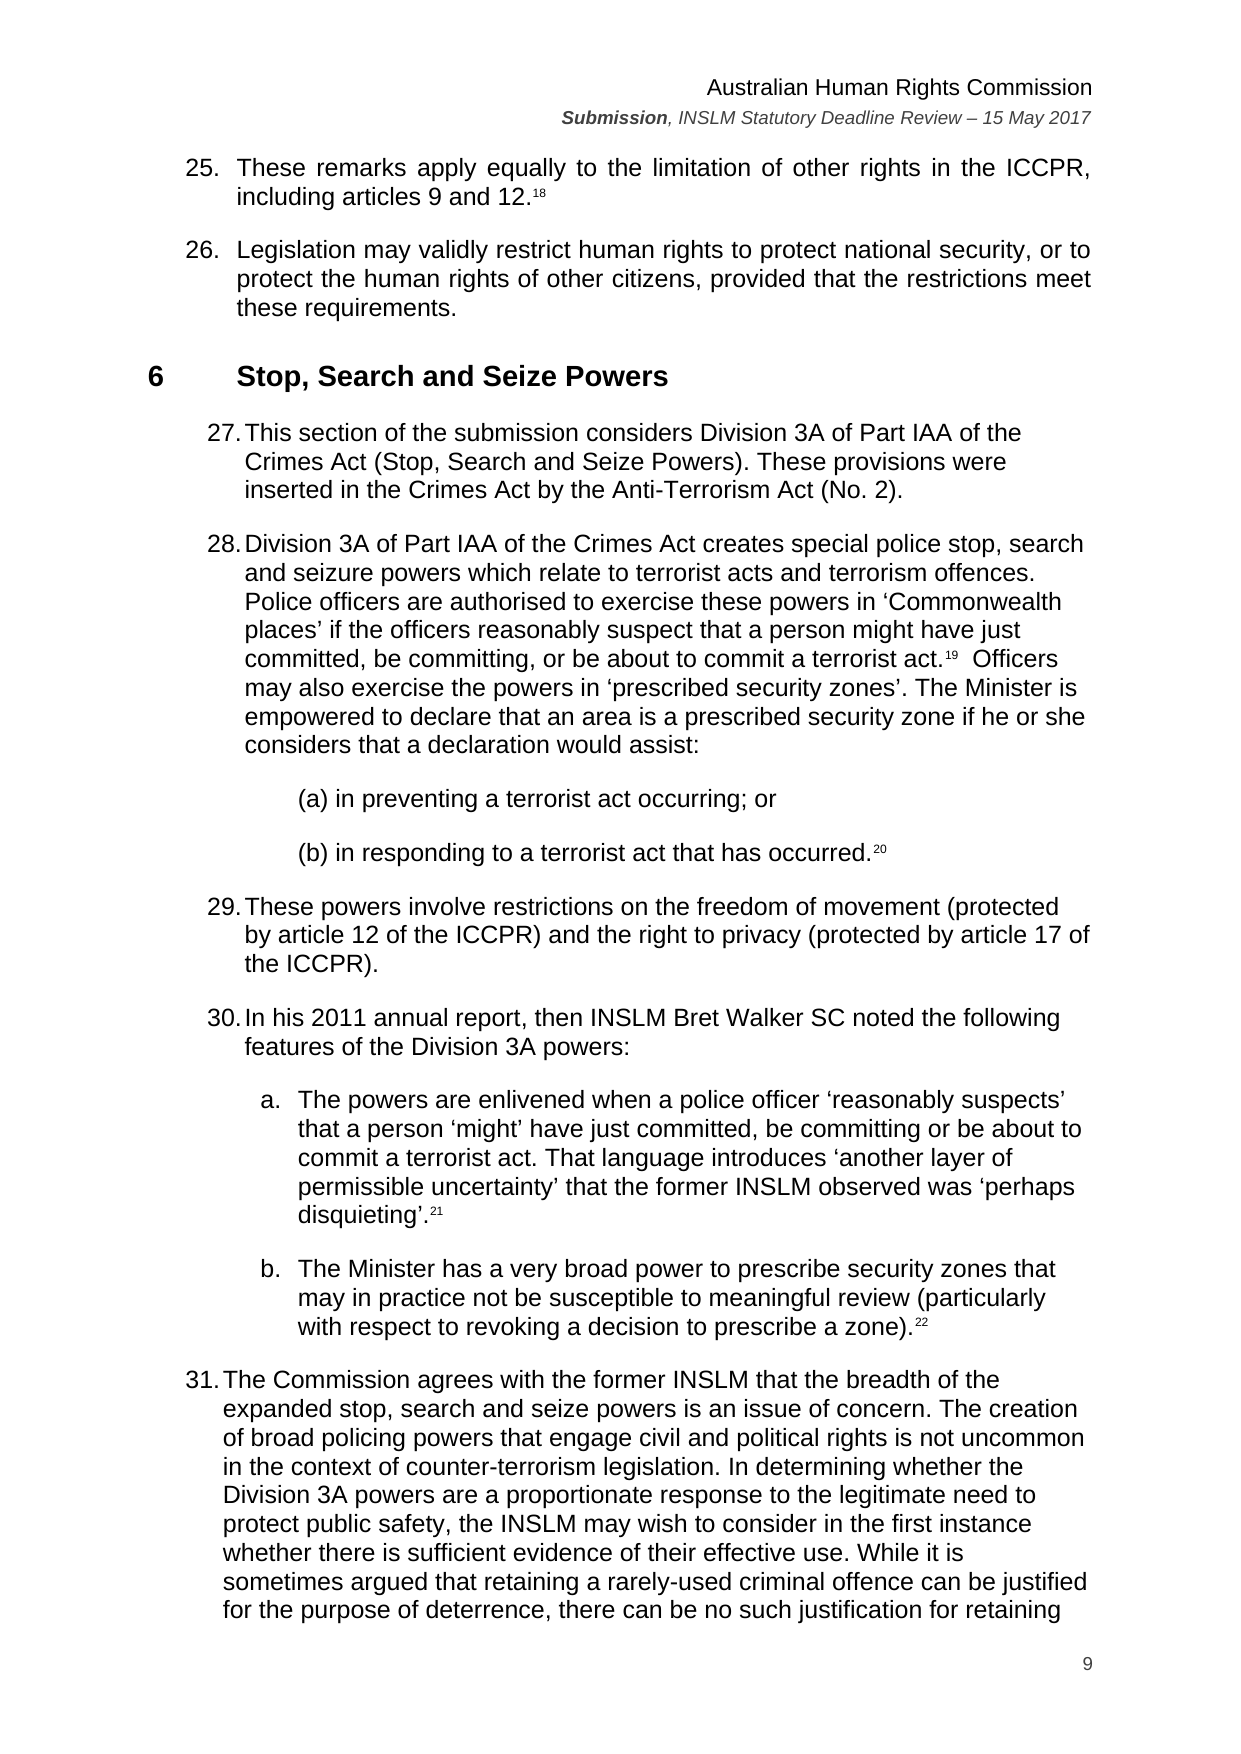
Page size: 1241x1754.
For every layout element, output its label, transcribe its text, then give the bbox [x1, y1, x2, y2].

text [185, 1365, 1092, 1624]
list (a) in preventing a terrorist act occurring; or [298, 784, 1092, 813]
list The Minister has a very broad power to prescribe security zones that may in practice not be susceptible to meaningful review (particularly with respect to revoking a decision to prescribe a zone). [260, 1254, 1092, 1340]
subtitle Stop, Search and Seize Powers [148, 359, 1092, 393]
text Division 3A of Part IAA of the Crimes Act creates special police stop, search and seizure powers which relate to terrorist acts and terrorism offences. Police officers are authorised to exercise these powers in ‘Commonwealth places’ if the officers reasonably suspect that a person might have just committed, be committing, or be about to commit a terrorist act. Officers may also exercise the powers in ‘prescribed security zones’. The Minister is empowered to declare that an area is a prescribed security zone if he or she considers that a declaration would assist: [207, 529, 1092, 759]
text These powers involve restrictions on the freedom of movement (protected by article 12 of the ICCPR) and the right to privacy (protected by article 17 of the ICCPR). [207, 892, 1092, 978]
list The powers are enlivened when a police officer ‘reasonably suspects’ that a person ‘might’ have just committed, be committing or be about to commit a terrorist act. That language introduces ‘another layer of permissible uncertainty’ that the former INSLM observed was ‘perhaps disquieting’. [260, 1085, 1092, 1229]
text This section of the submission considers Division 3A of Part IAA of the Crimes Act (Stop, Search and Seize Powers). These provisions were inserted in the Crimes Act by the Anti-Terrorism Act (No. 2). [207, 418, 1092, 504]
text In his 2011 annual report, then INSLM Bret Walker SC noted the following features of the Division 3A powers: [207, 1003, 1092, 1060]
list (b) in responding to a terrorist act that has occurred. [298, 838, 1092, 867]
text These remarks apply equally to the limitation of other rights in the ICCPR, including articles 9 and 12. [185, 153, 1092, 211]
text Legislation may validly restrict human rights to protect national security, or to protect the human rights of other citizens, provided that the restrictions meet these requirements. [185, 236, 1092, 322]
